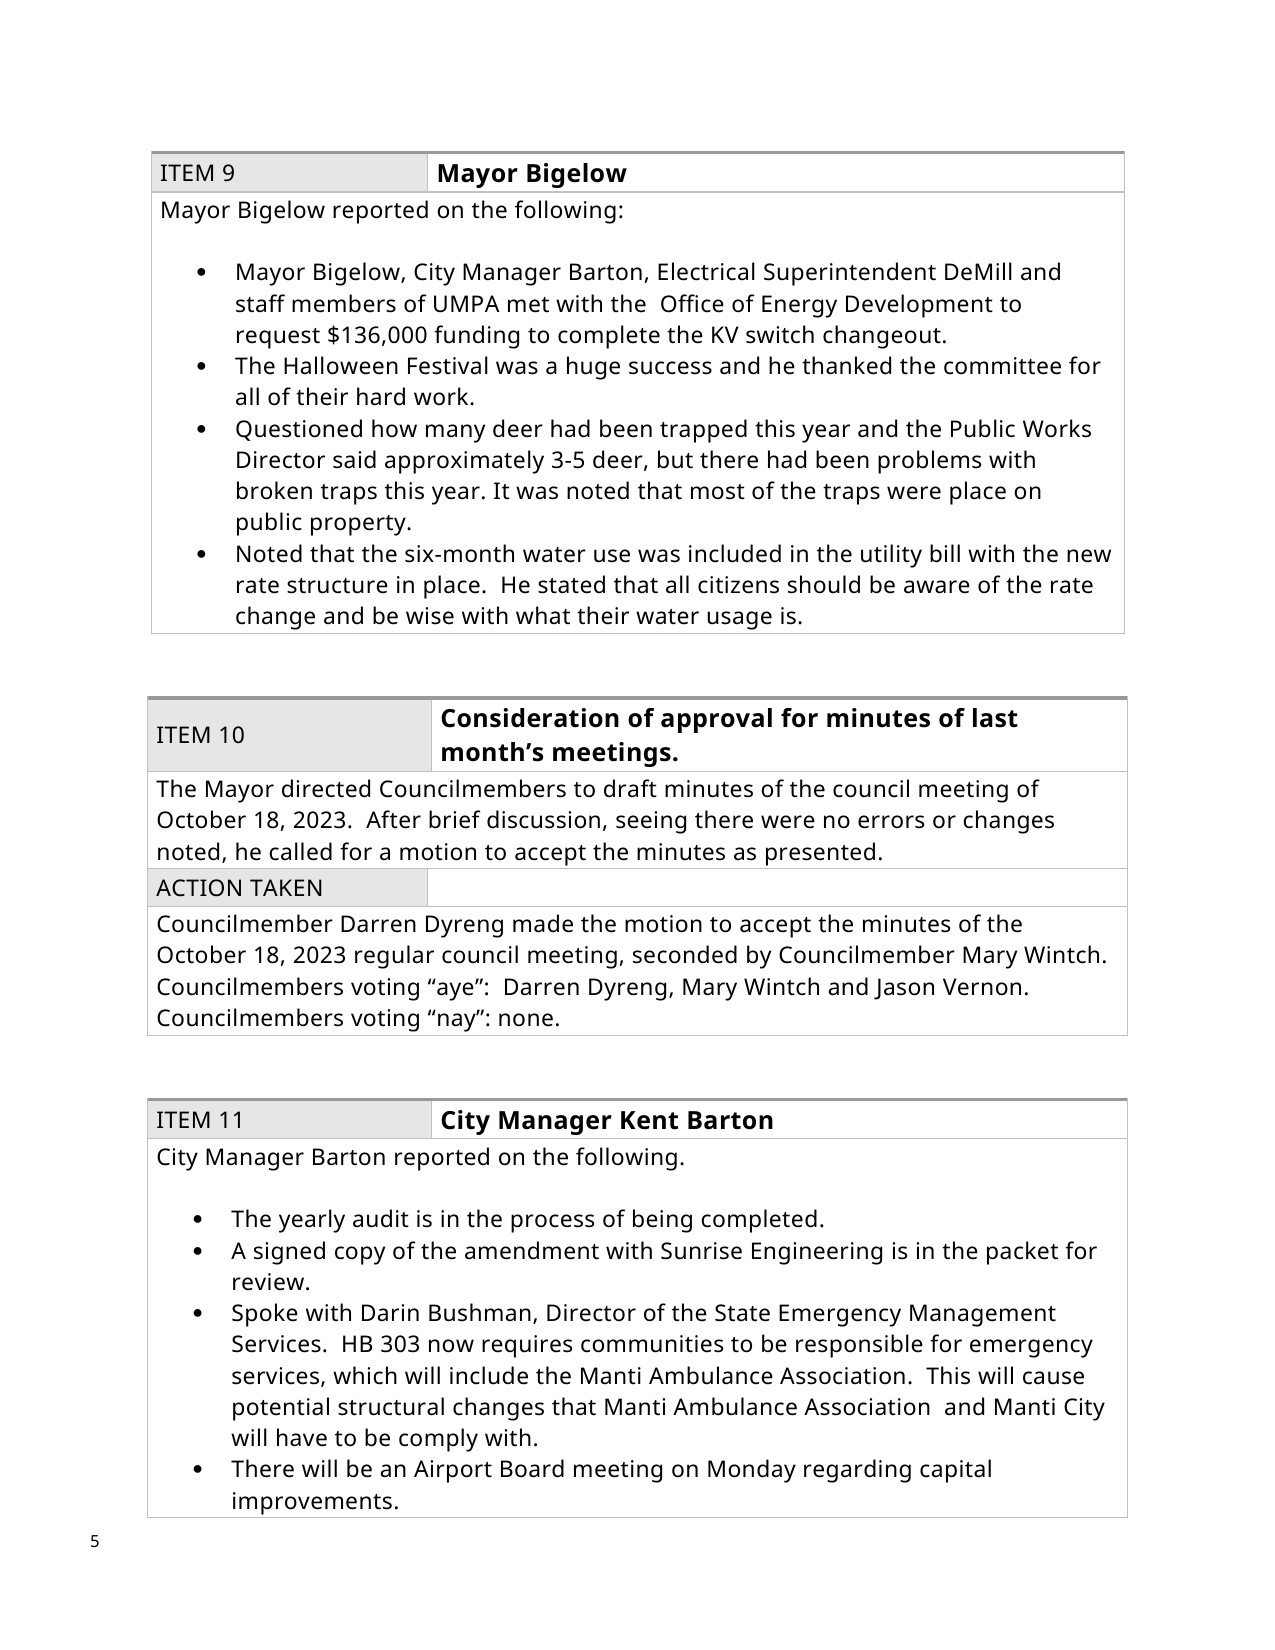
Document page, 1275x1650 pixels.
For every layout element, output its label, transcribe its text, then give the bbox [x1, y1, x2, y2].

table_header Item 11 [148, 1101, 431, 1138]
table_header City Manager Kent Barton [432, 1101, 1127, 1138]
table_cell Councilmember Darren Dyreng made the motion to accept the minutes of the October 18, 2023 regular council meeting, seconded by Councilmember Mary Wintch. Councilmembers voting “aye”: Darren Dyreng, Mary Wintch and Jason Vernon. Councilmembers voting “nay”: none. [148, 907, 1127, 1035]
table_cell [428, 869, 1127, 906]
table_cell Mayor Bigelow reported on the following: Mayor Bigelow, City Manager Barton, Electrical Superintendent DeMill and staff members of UMPA met with the Office of Energy Development to request $136,000 funding to complete the KV switch changeout. The Halloween Festival was a huge success and he thanked the committee for all of their hard work. Questioned how many deer had been trapped this year and the Public Works Director said approximately 3-5 deer, but there had been problems with broken traps this year. It was noted that most of the traps were place on public property. Noted that the six-month water use was included in the utility bill with the new rate structure in place. He stated that all citizens should be aware of the rate change and be wise with what their water usage is. [152, 193, 1124, 633]
table_cell The Mayor directed Councilmembers to draft minutes of the council meeting of October 18, 2023. After brief discussion, seeing there were no errors or changes noted, he called for a motion to accept the minutes as presented. [148, 772, 1127, 868]
table_cell ACTION TAKEN [148, 869, 427, 906]
table_header ITEM 9 [152, 154, 427, 191]
table_header Consideration of approval for minutes of last month’s meetings. [432, 700, 1127, 771]
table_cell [148, 1139, 1127, 1517]
table_header Item 10 [148, 700, 431, 771]
table_header Mayor Bigelow [428, 154, 1124, 191]
